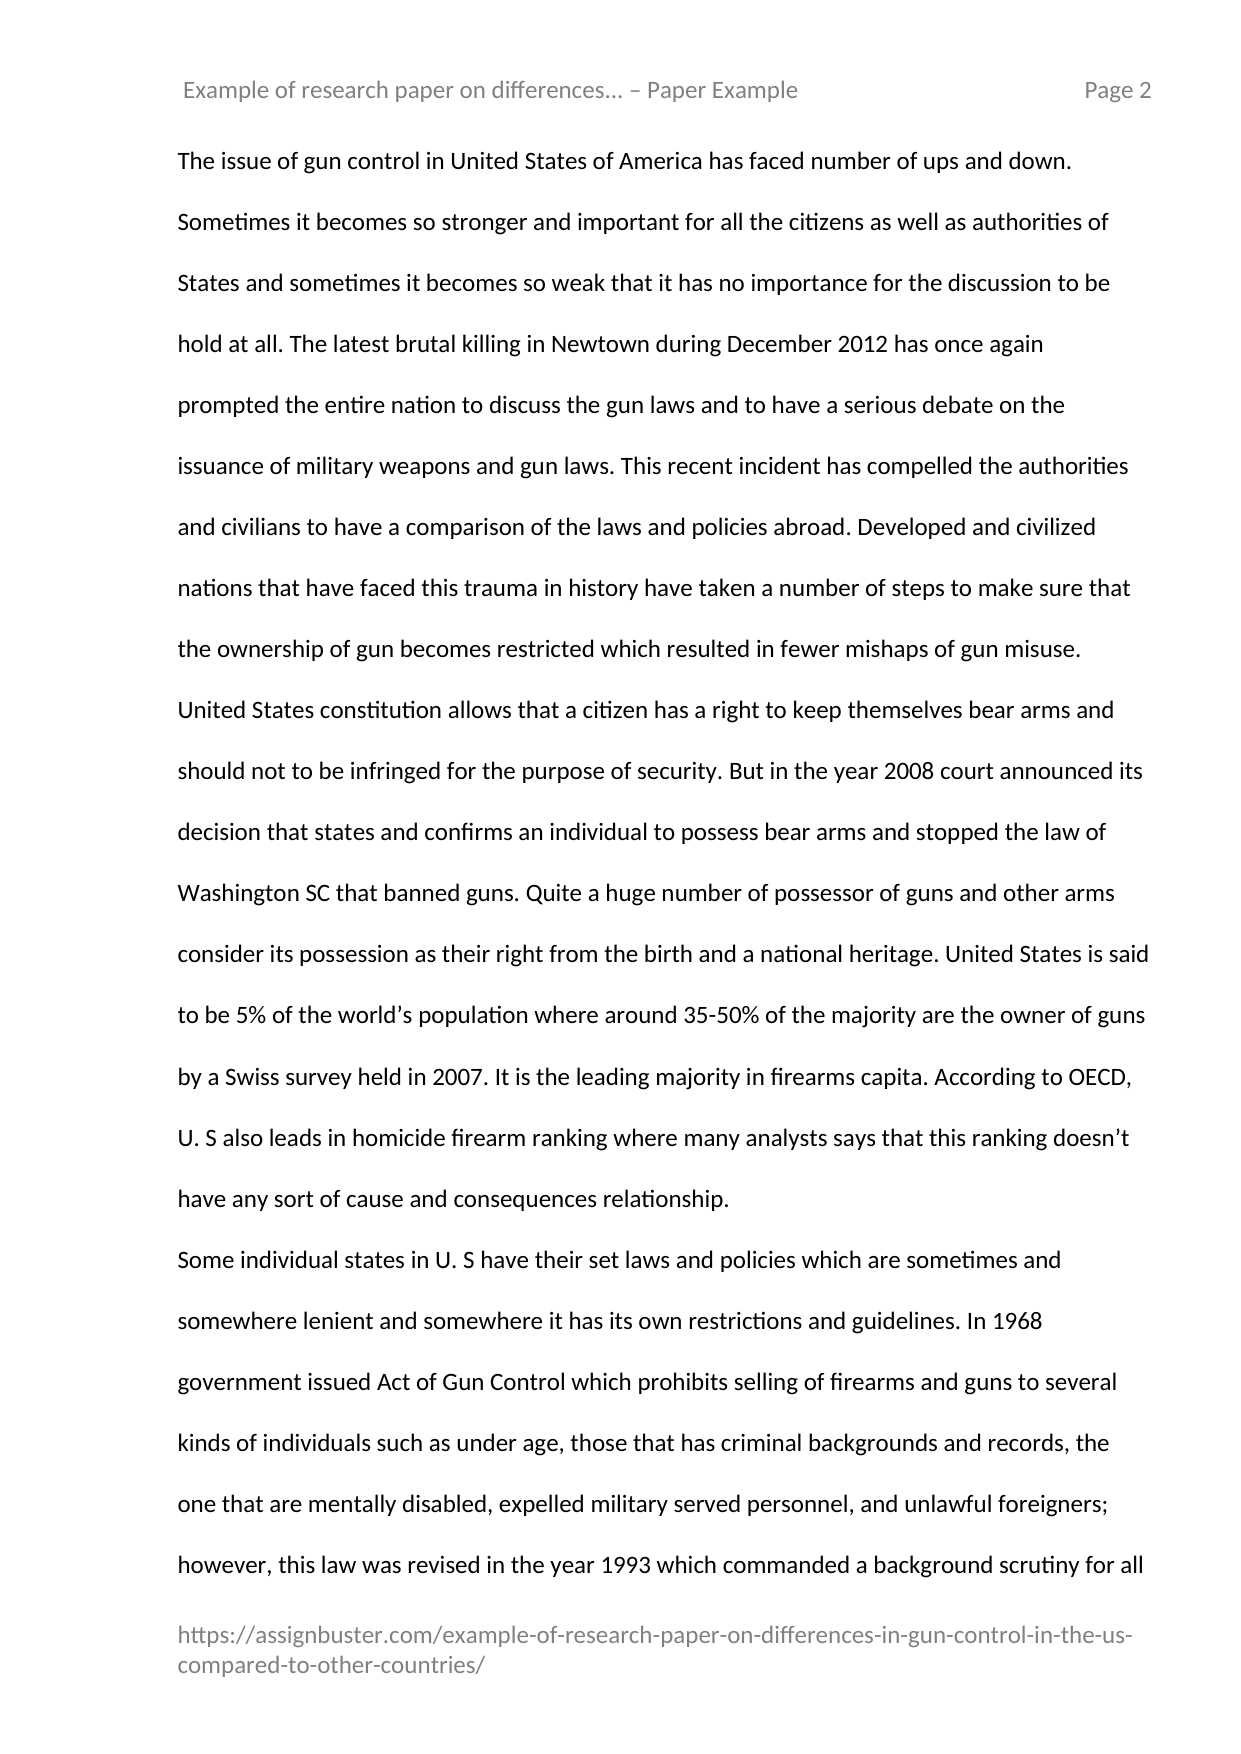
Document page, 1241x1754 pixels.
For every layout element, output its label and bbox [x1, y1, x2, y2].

text [177, 145, 1152, 1579]
